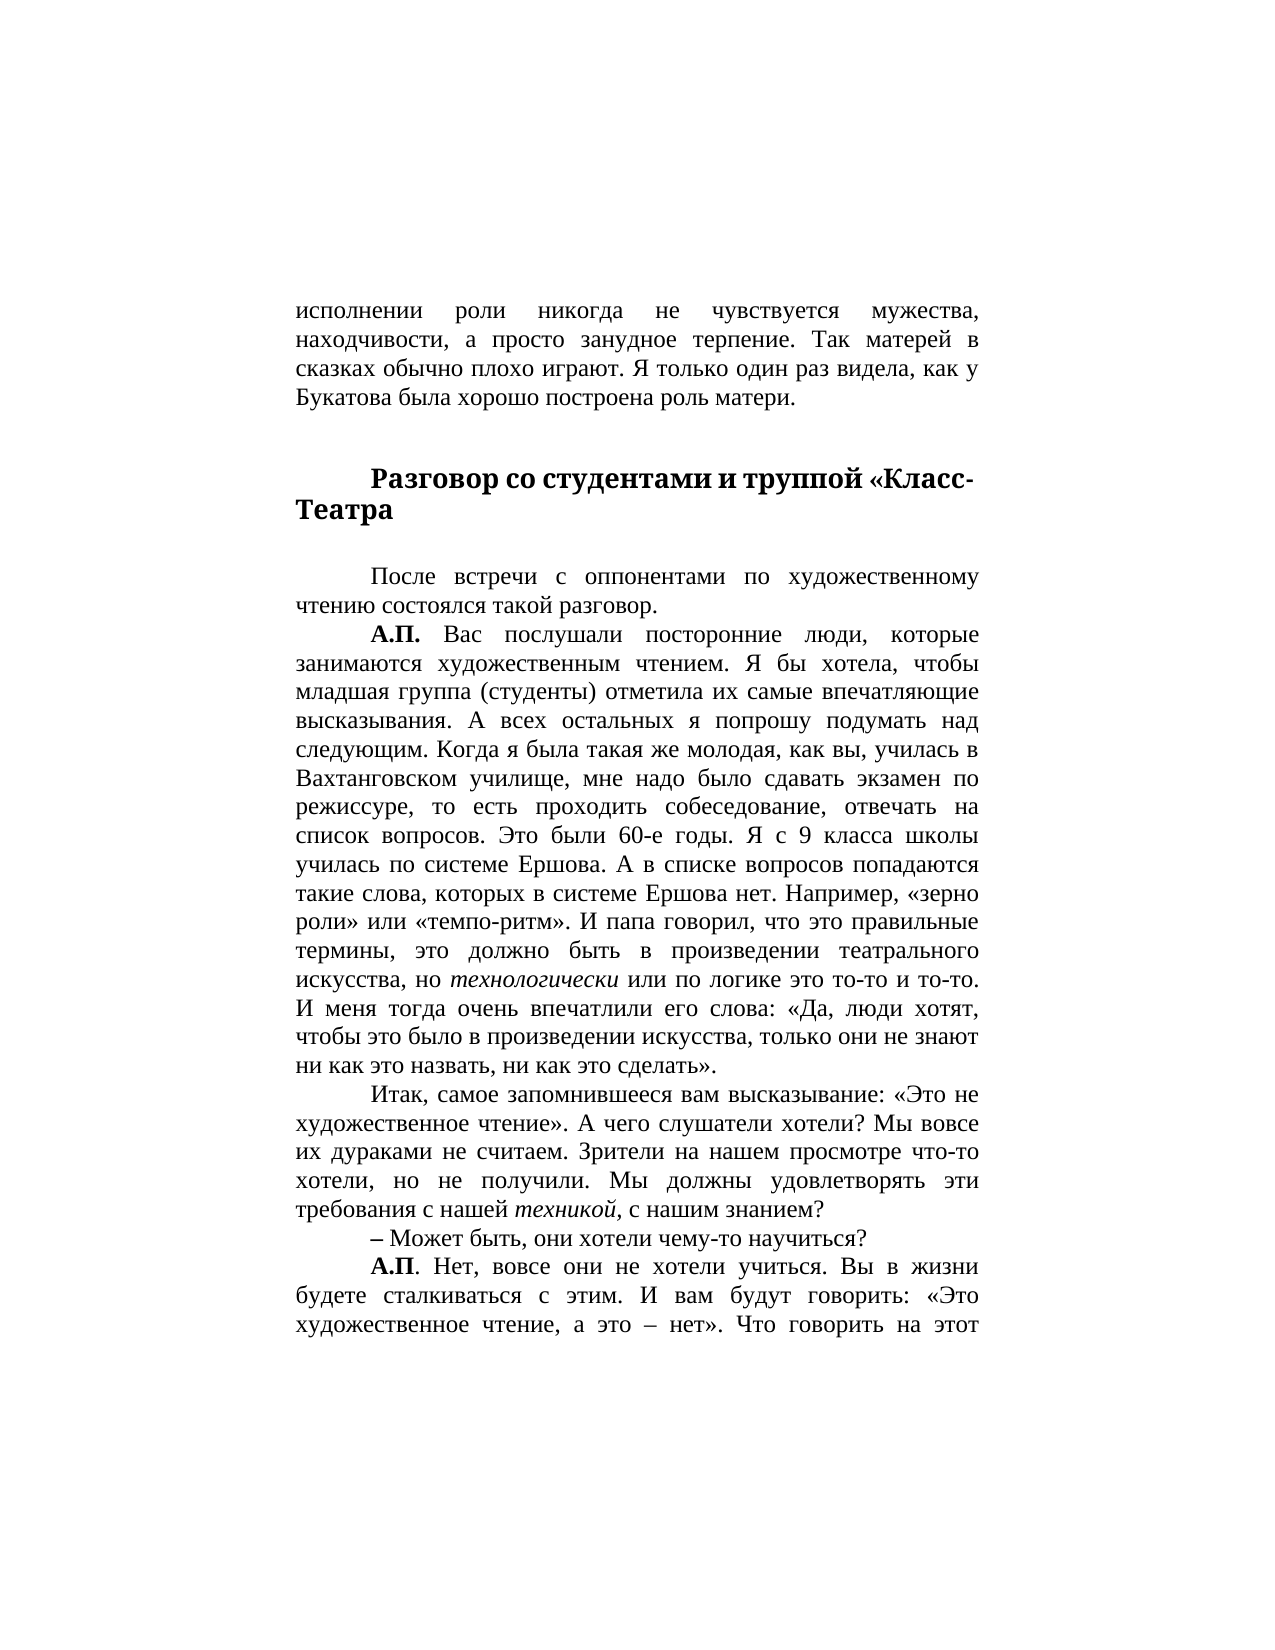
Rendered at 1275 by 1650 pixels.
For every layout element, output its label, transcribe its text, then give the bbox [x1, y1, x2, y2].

subtitle Разговор со студентами и труппой «Класс-Театра [295, 464, 980, 526]
text – Может быть, они хотели чему-то научиться? [295, 1223, 980, 1251]
text А.П. Вас послушали посторонние люди, которые занимаются художественным чтением. Я бы хотела, чтобы младшая группа (студенты) отметила их самые впечатляющие высказывания. А всех остальных я попрошу подумать над следующим. Когда я была такая же молодая, как вы, училась в Вахтанговском училище, мне надо было сдавать экзамен по режиссуре, то есть проходить собеседование, отвечать на список вопросов. Это были 60-е годы. Я с 9 класса школы училась по системе Ершова. А в списке вопросов попадаются такие слова, которых в системе Ершова нет. Например, «зерно роли» или «темпо-ритм». И папа говорил, что это правильные термины, это должно быть в произведении театрального искусства, но технологически или по логике это то-то и то-то. И меня тогда очень впечатлили его слова: «Да, люди хотят, чтобы это было в произведении искусства, только они не знают ни как это назвать, ни как это сделать». [295, 619, 980, 1079]
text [295, 1251, 980, 1338]
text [295, 295, 980, 410]
text Итак, самое запомнившееся вам высказывание: «Это не художественное чтение». А чего слушатели хотели? Мы вовсе их дураками не считаем. Зрители на нашем просмотре что-то хотели, но не получили. Мы должны удовлетворять эти требования с нашей техникой, с нашим знанием? [295, 1079, 980, 1223]
text После встречи с оппонентами по художественному чтению состоялся такой разговор. [295, 561, 980, 619]
